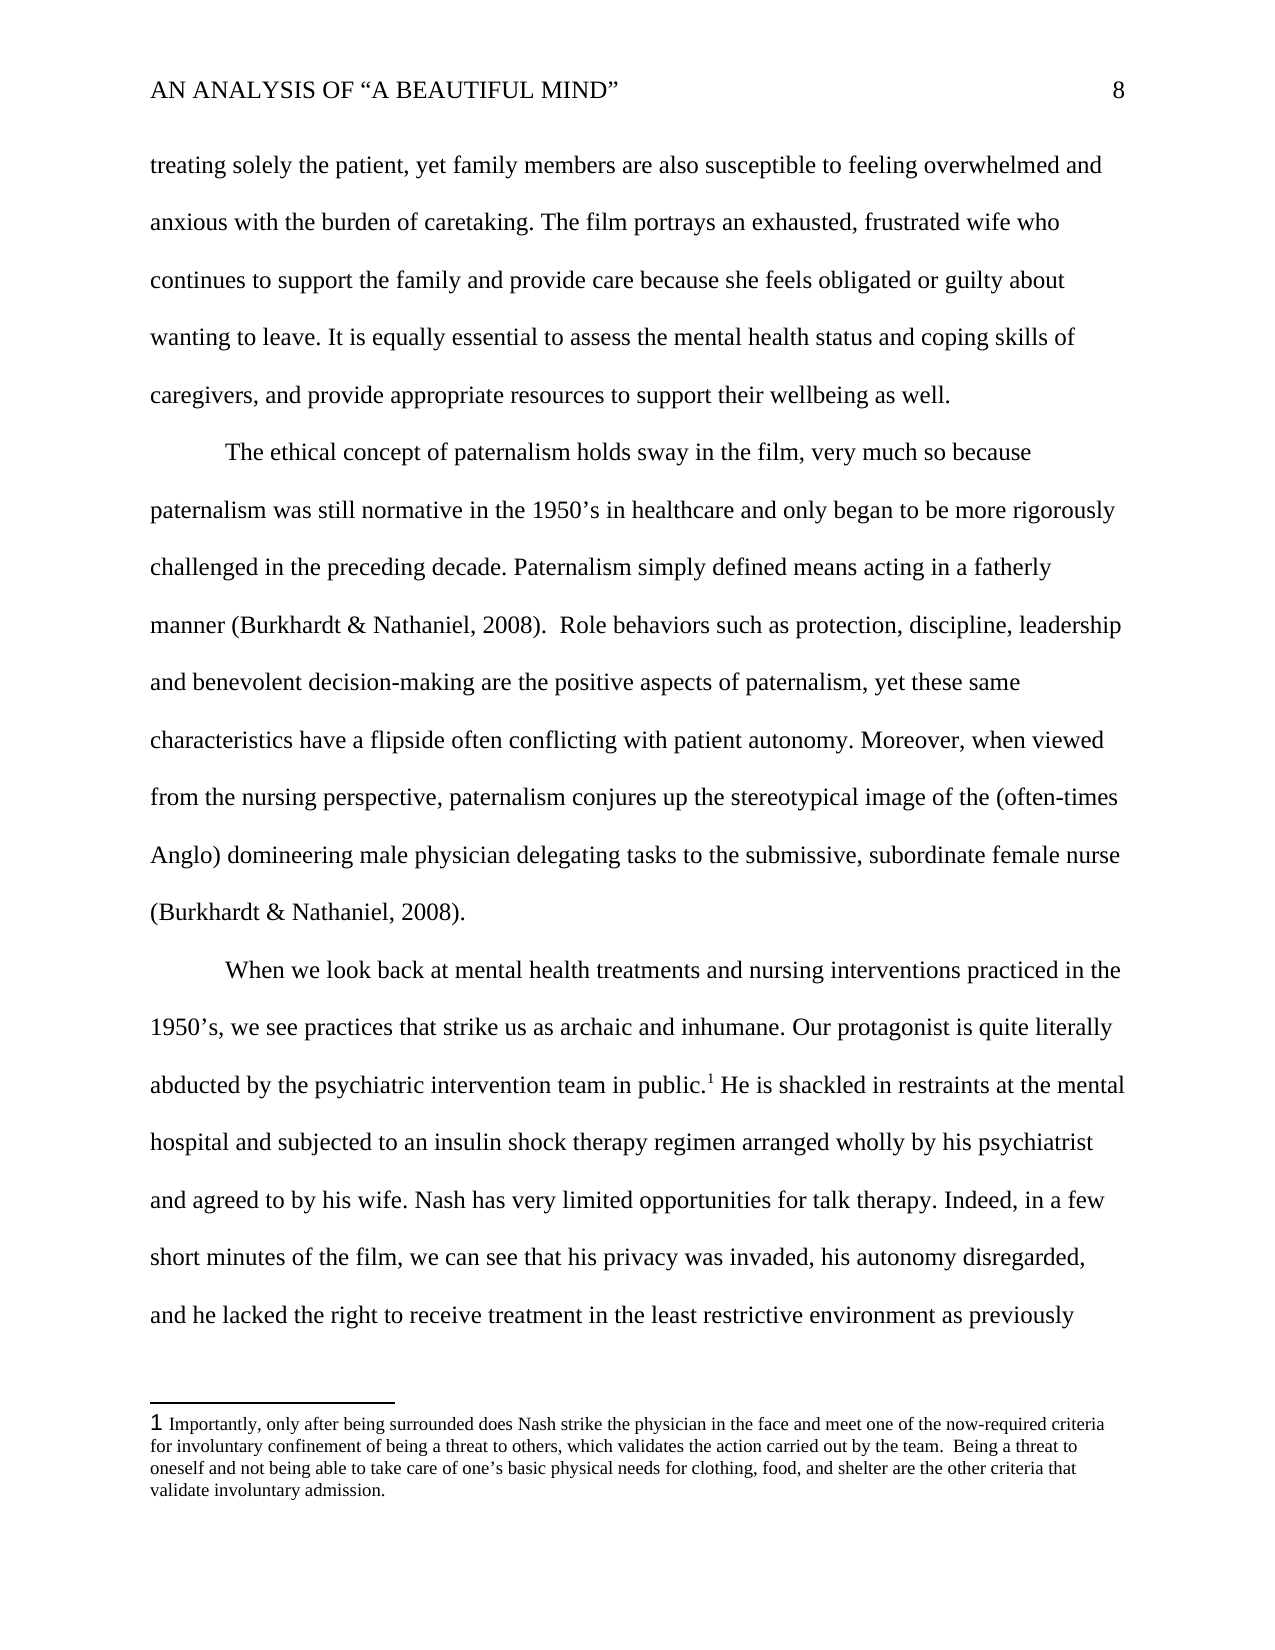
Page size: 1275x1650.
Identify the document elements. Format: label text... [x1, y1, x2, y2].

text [150, 150, 1125, 409]
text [150, 955, 1125, 1329]
text The ethical concept of paternalism holds sway in the film, very much so because paternalism was still normative in the 1950’s in healthcare and only began to be more rigorously challenged in the preceding decade. Paternalism simply defined means acting in a fatherly manner (Burkhardt & Nathaniel, 2008). Role behaviors such as protection, discipline, leadership and benevolent decision-making are the positive aspects of paternalism, yet these same characteristics have a flipside often conflicting with patient autonomy. Moreover, when viewed from the nursing perspective, paternalism conjures up the stereotypical image of the (often-times Anglo) domineering male physician delegating tasks to the submissive, subordinate female nurse (Burkhardt & Nathaniel, 2008). [150, 437, 1125, 926]
